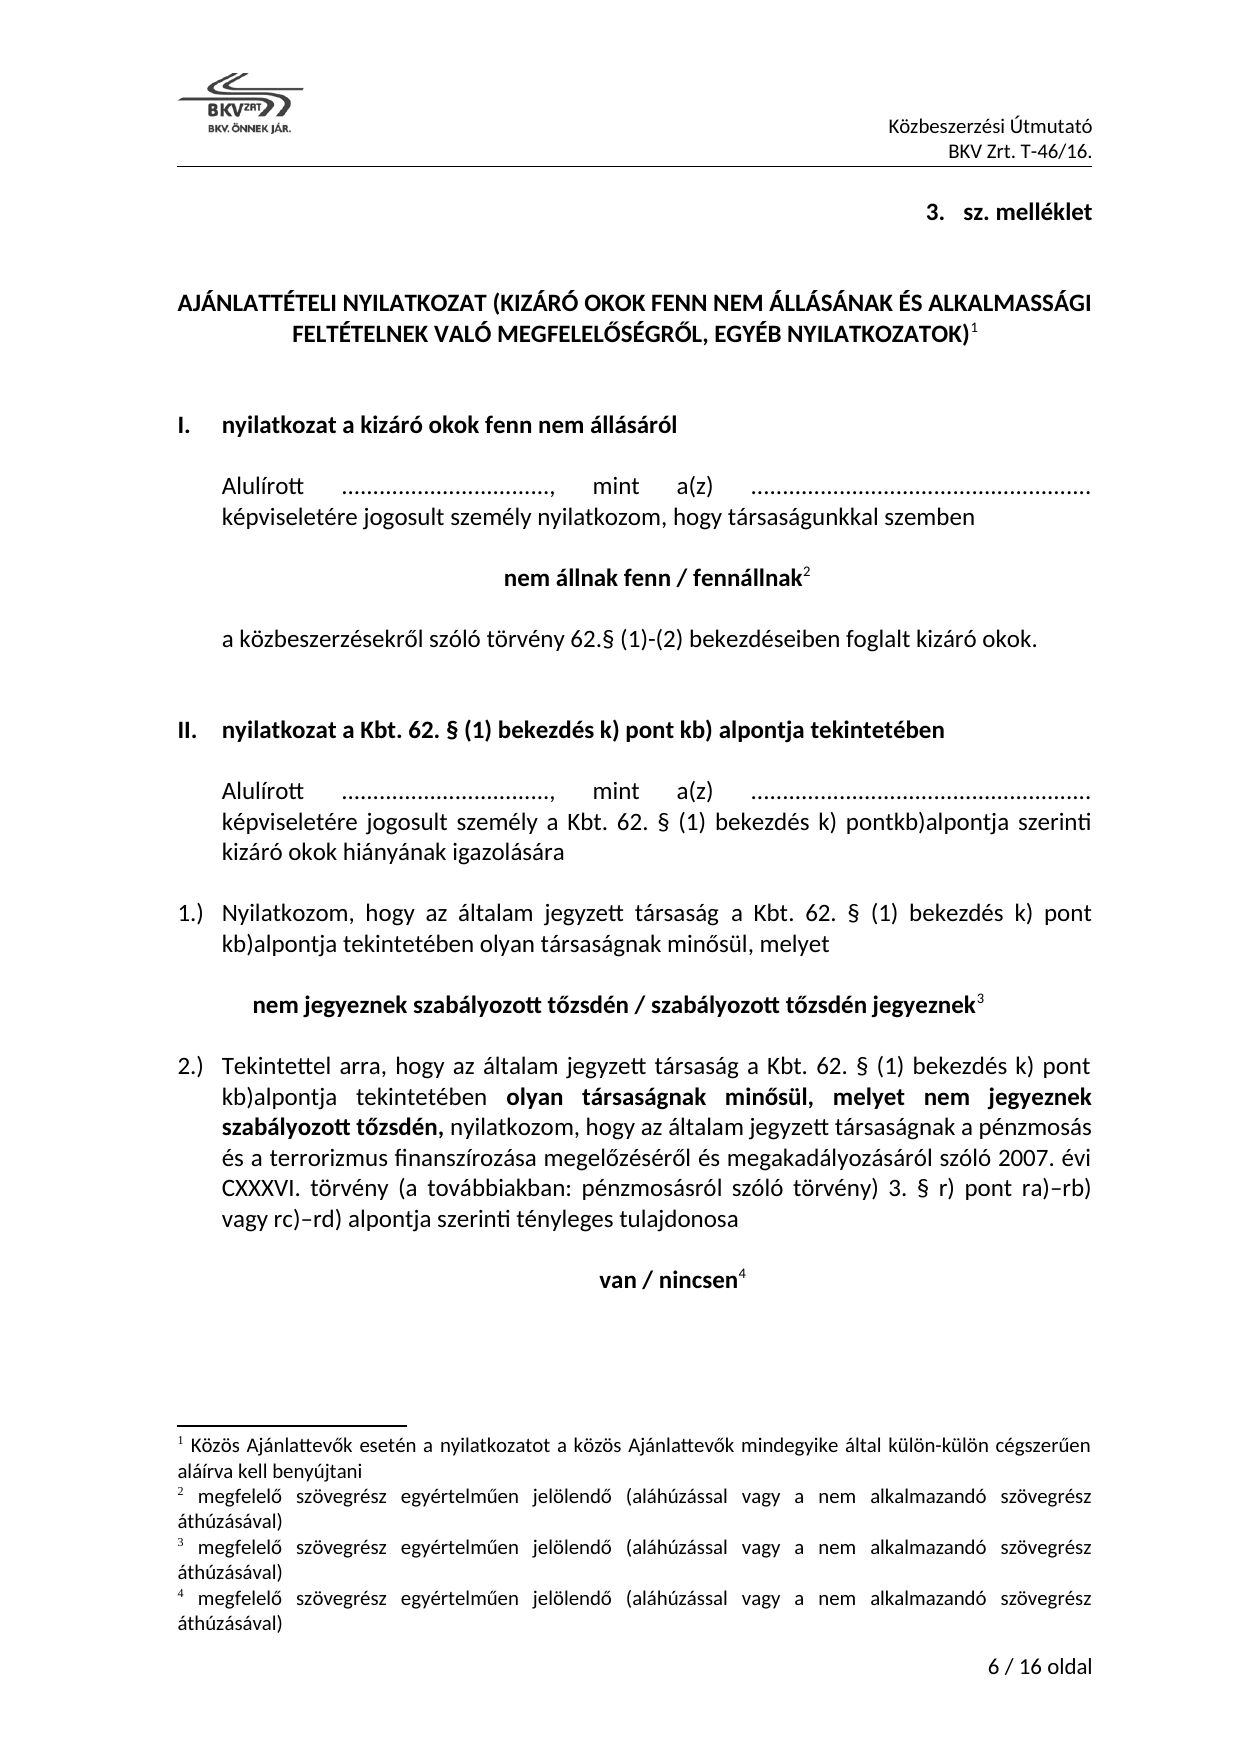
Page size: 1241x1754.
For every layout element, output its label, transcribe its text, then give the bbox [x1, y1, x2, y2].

list sz. melléklet [290, 196, 1092, 226]
picture [177, 73, 304, 134]
list Nyilatkozom, hogy az általam jegyzett társaság a Kbt. 62. § (1) bekezdés k) pont kb)alpontja tekintetében olyan társaságnak minősül, melyet [177, 898, 1093, 959]
list a közbeszerzésekről szóló törvény 62.§ (1)-(2) bekezdéseiben foglalt kizáró okok. [222, 623, 1092, 653]
list van / nincsen [252, 1264, 1092, 1294]
list nem jegyeznek szabályozott tőzsdén / szabályozott tőzsdén jegyeznek [252, 989, 1093, 1020]
list nem állnak fenn / fennállnak [222, 562, 1092, 592]
list Alulírott ................................., mint a(z) ...................................................... képviseletére jogosult személy nyilatkozom, hogy társaságunkkal szemben [222, 470, 1092, 531]
text ajánlattételi nyilatkozat (kizáró okok fenn nem állásának és alkalmassági feltételnek való megfelelőségről, egyéb nyilatkozatok) [177, 287, 1092, 348]
text Alulírott ................................., mint a(z) ...................................................... képviseletére jogosult személy a Kbt. 62. § (1) bekezdés k) pontkb)alpontja szerinti kizáró okok hiányának igazolására [222, 776, 1092, 867]
list Tekintettel arra, hogy az általam jegyzett társaság a Kbt. 62. § (1) bekezdés k) pont kb)alpontja tekintetében olyan társaságnak minősül, melyet nem jegyeznek szabályozott tőzsdén, nyilatkozom, hogy az általam jegyzett társaságnak a pénzmosás és a terrorizmus finanszírozása megelőzéséről és megakadályozásáról szóló 2007. évi CXXXVI. törvény (a továbbiakban: pénzmosásról szóló törvény) 3. § r) pont ra)–rb) vagy rc)–rd) alpontja szerinti tényleges tulajdonosa [177, 1050, 1093, 1233]
list nyilatkozat a kizáró okok fenn nem állásáról [177, 409, 1092, 440]
list nyilatkozat a Kbt. 62. § (1) bekezdés k) pont kb) alpontja tekintetében [177, 714, 1092, 745]
